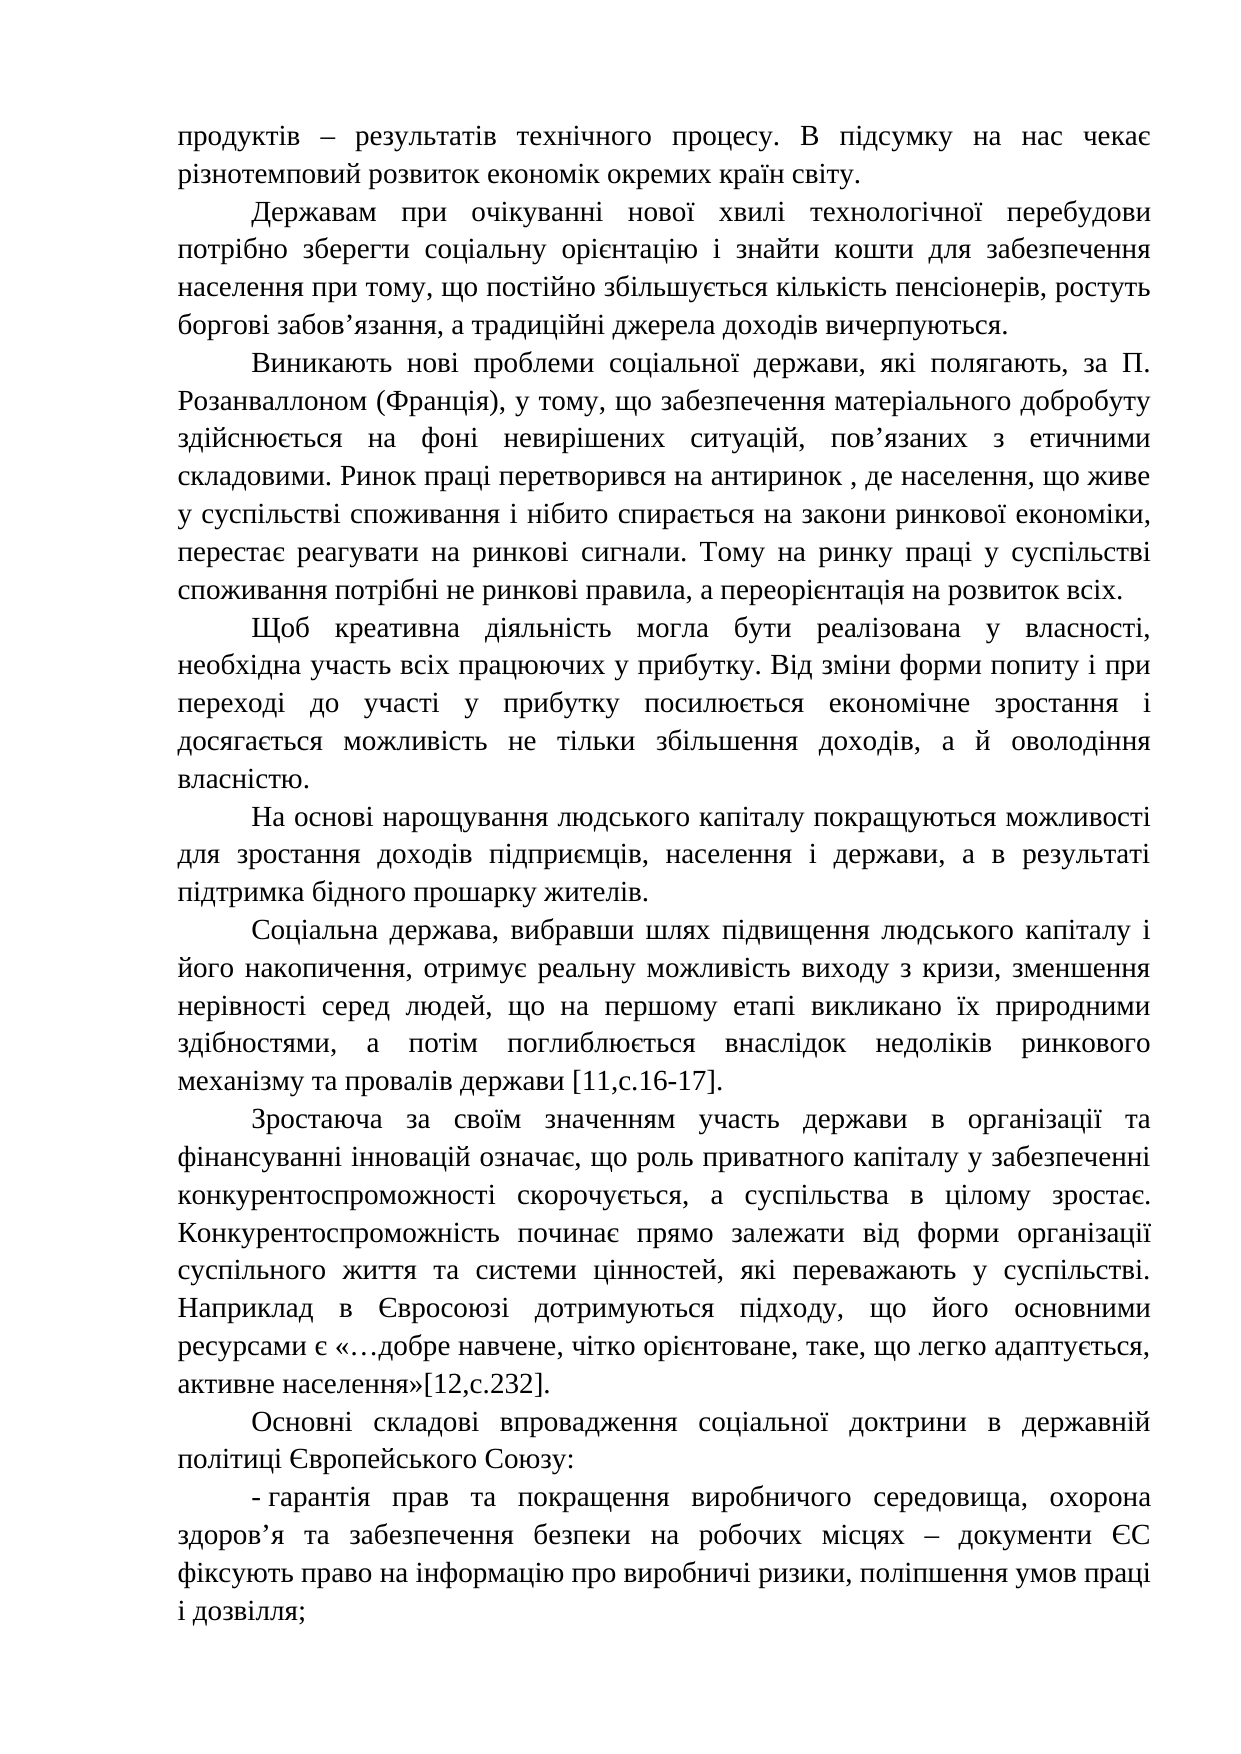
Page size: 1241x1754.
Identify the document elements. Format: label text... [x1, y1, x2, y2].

text Щоб креативна діяльність могла бути реалізована у власності, необхідна участь всіх працюючих у прибутку. Від зміни форми попиту і при переході до участі у прибутку посилюється економічне зростання і досягається можливість не тільки збільшення доходів, а й оволодіння власністю. [177, 610, 1152, 794]
text Зростаюча за своїм значенням участь держави в організації та фінансуванні інновацій означає, що роль приватного капіталу у забезпеченні конкурентоспроможності скорочується, а суспільства в цілому зростає. Конкурентоспроможність починає прямо залежати від форми організації суспільного життя та системи цінностей, які переважають у суспільстві. Наприклад в Євросоюзі дотримуються підходу, що його основними ресурсами є «…добре навчене, чітко орієнтоване, таке, що легко адаптується, активне населення»[12,с.232]. [177, 1101, 1152, 1399]
text Державам при очікуванні нової хвилі технологічної перебудови потрібно зберегти соціальну орієнтацію і знайти кошти для забезпечення населення при тому, що постійно збільшується кількість пенсіонерів, ростуть боргові забов’язання, а традиційні джерела доходів вичерпуються. [177, 194, 1152, 341]
text Виникають нові проблеми соціальної держави, які полягають, за П. Розанваллоном (Франція), у тому, що забезпечення матеріального добробуту здійснюється на фоні невирішених ситуацій, пов’язаних з етичними складовими. Ринок праці перетворився на антиринок , де населення, що живе у суспільстві споживання і нібито спирається на закони ринкової економіки, перестає реагувати на ринкові сигнали. Тому на ринку праці у суспільстві споживання потрібні не ринкові правила, а переорієнтація на розвиток всіх. [177, 345, 1152, 605]
text Соціальна держава, вибравши шлях підвищення людського капіталу і його накопичення, отримує реальну можливість виходу з кризи, зменшення нерівності серед людей, що на першому етапі викликано їх природними здібностями, а потім поглиблюється внаслідок недоліків ринкового механізму та провалів держави [11,с.16-17]. [177, 912, 1152, 1097]
text Основні складові впровадження соціальної доктрини в державній політиці Європейського Союзу: [177, 1404, 1152, 1475]
text На основі нарощування людського капіталу покращуються можливості для зростання доходів підприємців, населення і держави, а в результаті підтримка бідного прошарку жителів. [177, 799, 1152, 908]
list гарантія прав та покращення виробничого середовища, охорона здоров’я та забезпечення безпеки на робочих місцях – документи ЄС фіксують право на інформацію про виробничі ризики, поліпшення умов праці і дозвілля; [177, 1479, 1152, 1626]
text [177, 118, 1152, 189]
